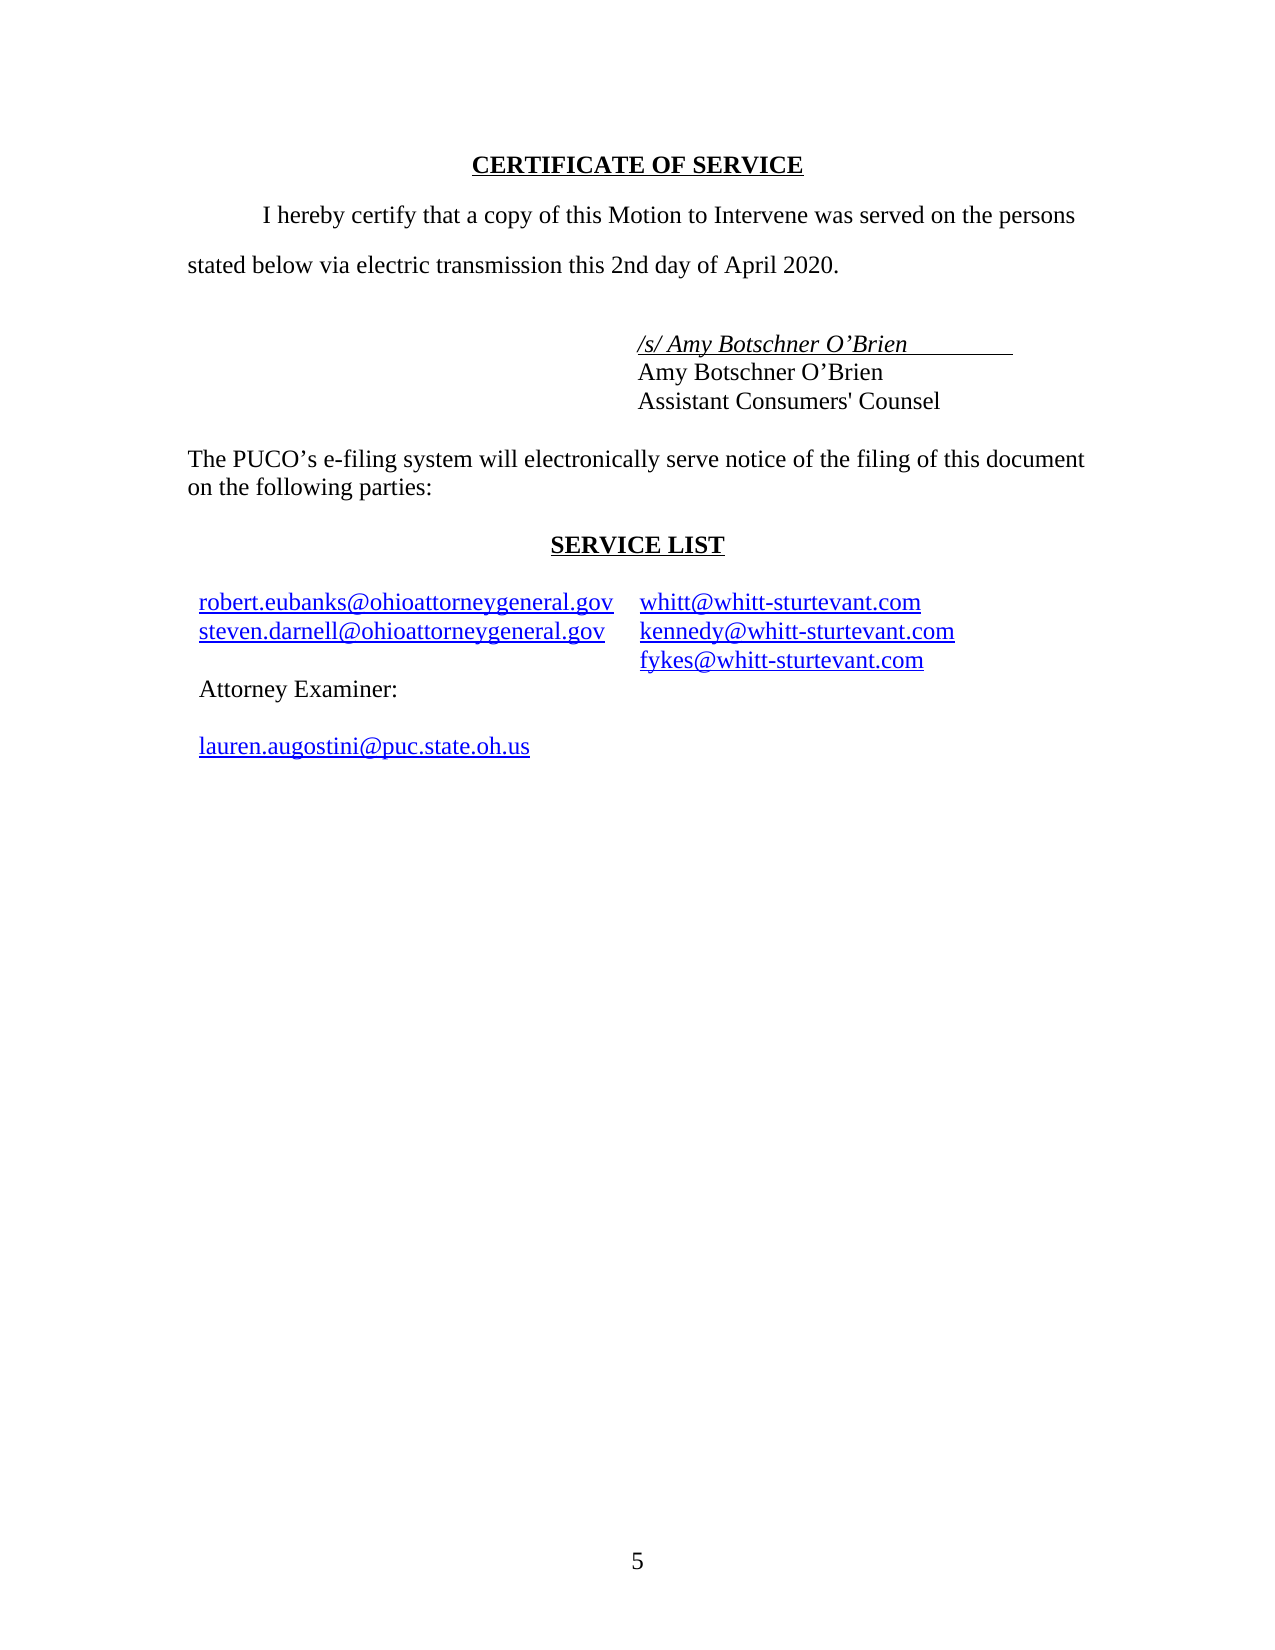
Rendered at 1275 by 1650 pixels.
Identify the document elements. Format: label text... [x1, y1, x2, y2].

table_header whitt@whitt-sturtevant.com kennedy@whitt-sturtevant.com fykes@whitt-sturtevant.com [628, 588, 1086, 789]
text The PUCO’s e-filing system will electronically serve notice of the filing of this document on the following parties: [187, 444, 1087, 501]
text Amy Botschner O’Brien Assistant Consumers' Counsel [637, 357, 1087, 415]
text /s/ Amy Botschner O’Brien [637, 329, 1087, 357]
table_header robert.eubanks@ohioattorneygeneral.gov steven.darnell@ohioattorneygeneral.gov Attorney Examiner: lauren.augostini@puc.state.oh.us [188, 588, 628, 789]
text CERTIFICATE OF SERVICE [187, 150, 1087, 179]
text I hereby certify that a copy of this Motion to Intervene was served on the persons stated below via electric transmission this 2nd day of April 2020. [187, 179, 1087, 279]
text SERVICE LIST [187, 530, 1087, 559]
